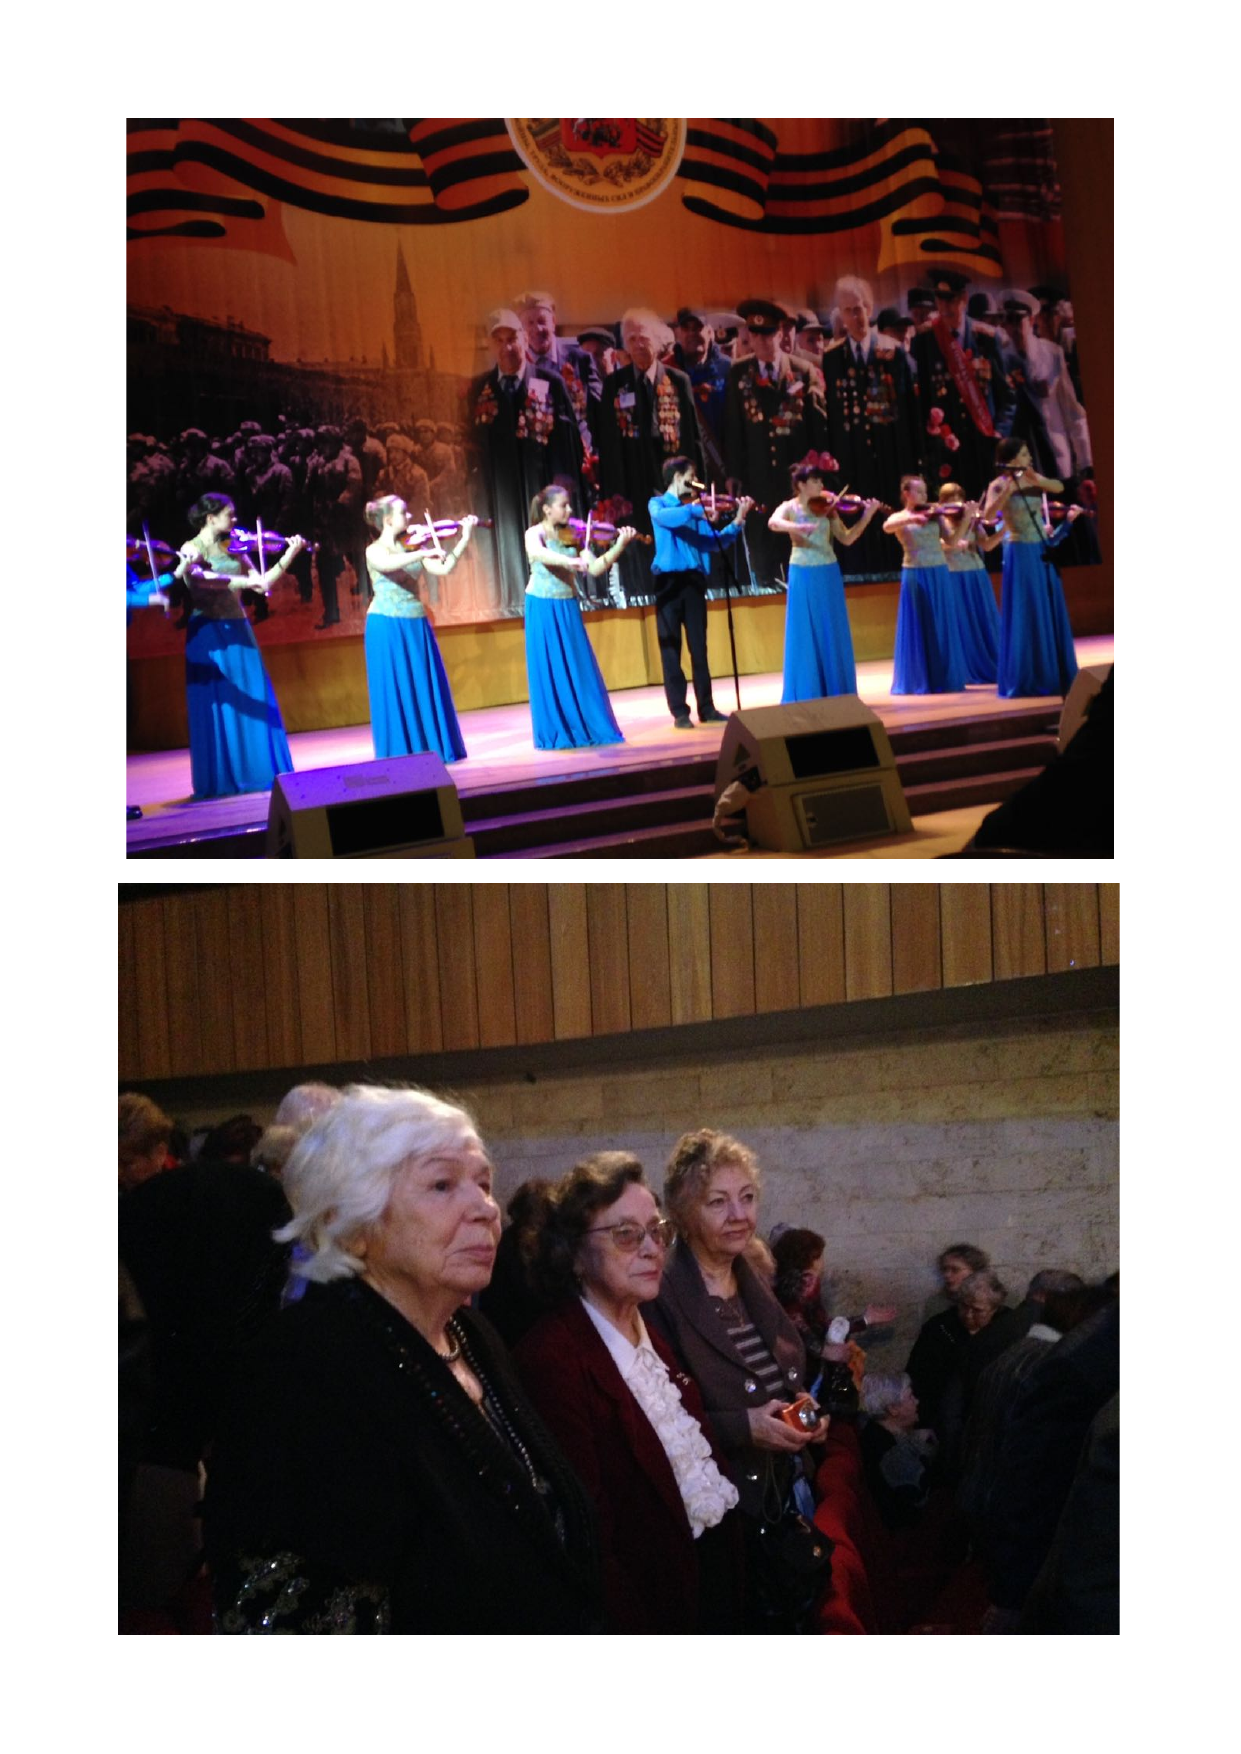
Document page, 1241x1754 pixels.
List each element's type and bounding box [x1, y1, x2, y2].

picture [118, 883, 1120, 1635]
picture [126, 118, 1114, 859]
